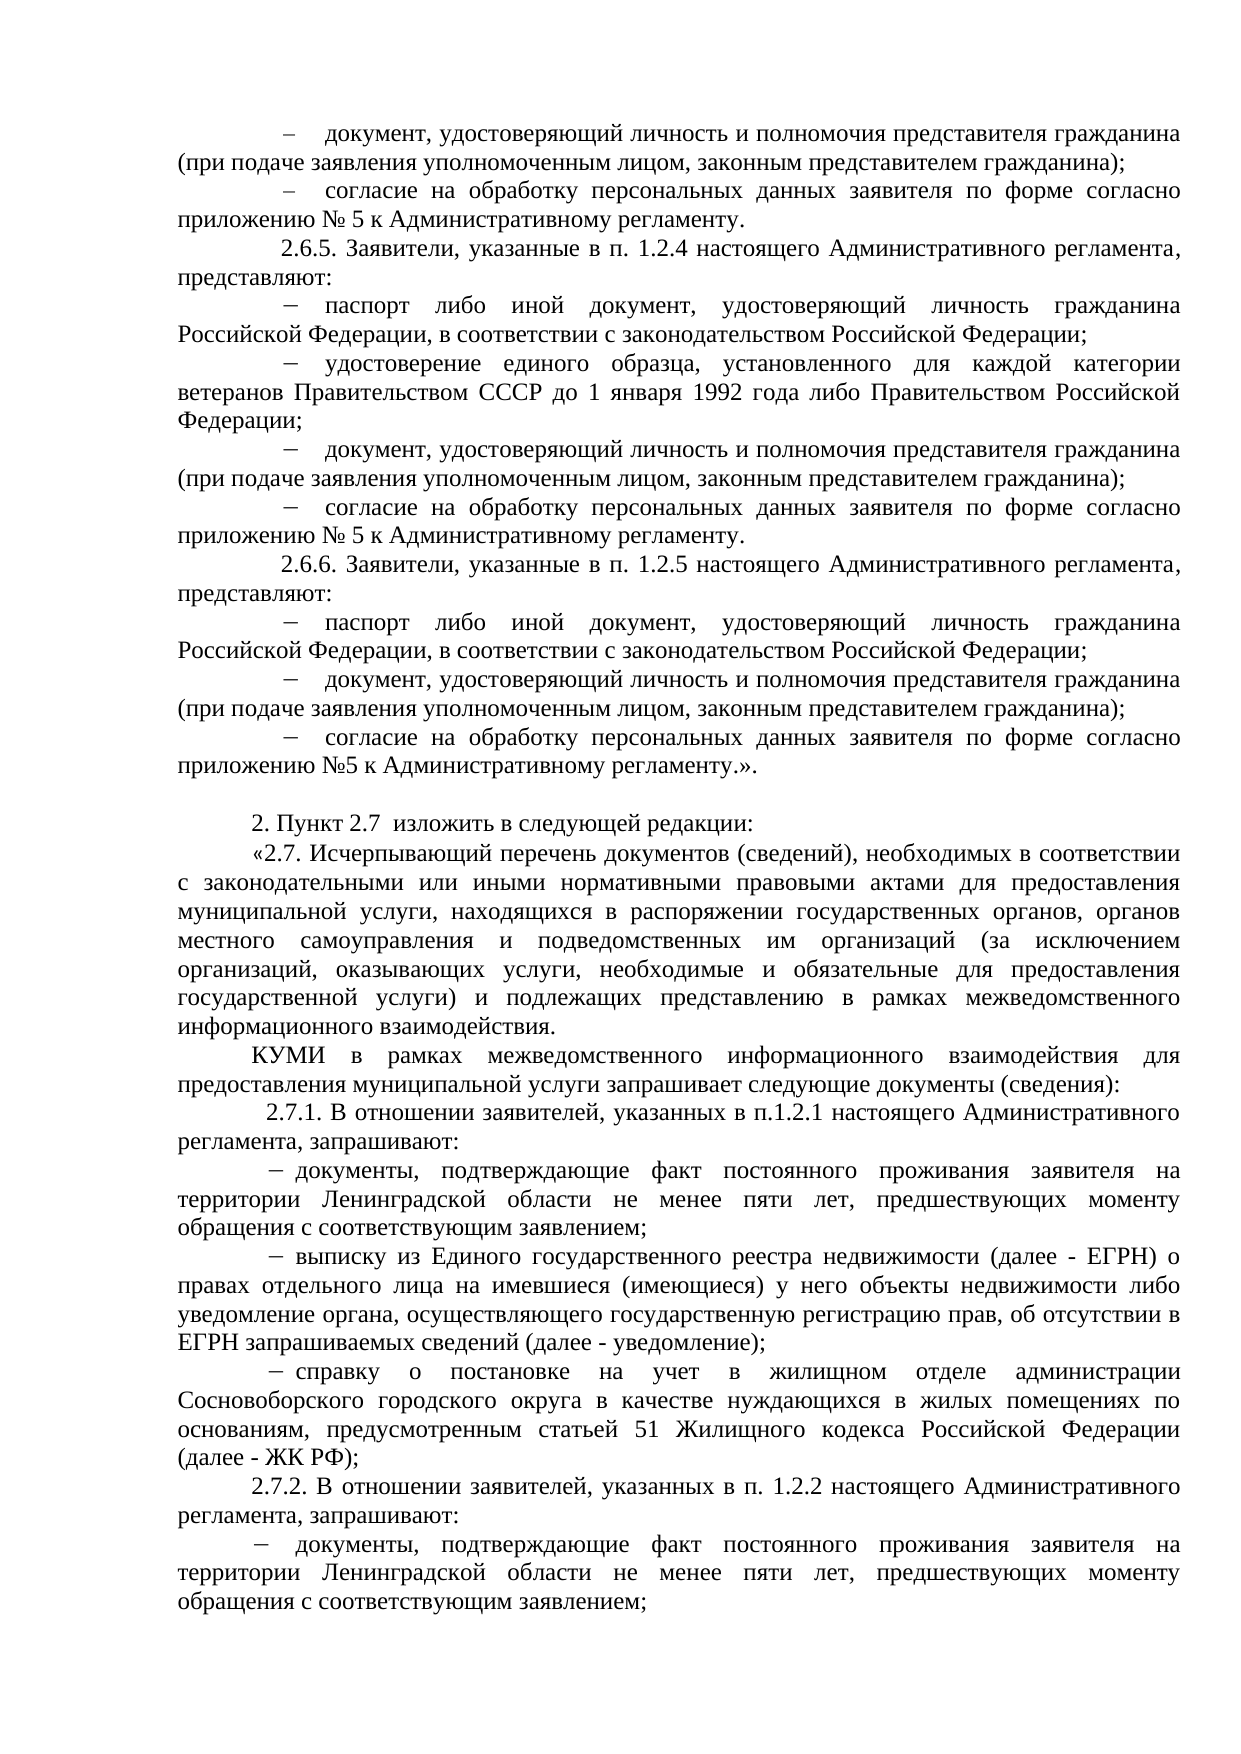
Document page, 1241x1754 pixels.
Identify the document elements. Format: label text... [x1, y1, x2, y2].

list документ, удостоверяющий личность и полномочия представителя гражданина (при подаче заявления уполномоченным лицом, законным представителем гражданина); [177, 118, 1181, 176]
text 2.6.6. Заявители, указанные в п. 1.2.5 настоящего Административного регламента, представляют: [177, 549, 1181, 607]
list документ, удостоверяющий личность и полномочия представителя гражданина (при подаче заявления уполномоченным лицом, законным представителем гражданина); [177, 664, 1181, 722]
text 2.7.1. В отношении заявителей, указанных в п.1.2.1 настоящего Административного регламента, запрашивают: [177, 1097, 1181, 1155]
text 2.6.5. Заявители, указанные в п. 1.2.4 настоящего Административного регламента, представляют: [177, 233, 1181, 291]
list согласие на обработку персональных данных заявителя по форме согласно приложению № 5 к Административному регламенту. [177, 176, 1181, 233]
text «2.7. Исчерпывающий перечень документов (сведений), необходимых в соответствии с законодательными или иными нормативными правовыми актами для предоставления муниципальной услуги, находящихся в распоряжении государственных органов, органов местного самоуправления и подведомственных им организаций (за исключением организаций, оказывающих услуги, необходимые и обязательные для предоставления государственной услуги) и подлежащих представлению в рамках межведомственного информационного взаимодействия. [177, 837, 1181, 1040]
text 2. Пункт 2.7 изложить в следующей редакции: [177, 808, 1181, 837]
list паспорт либо иной документ, удостоверяющий личность гражданина Российской Федерации, в соответствии с законодательством Российской Федерации; [177, 607, 1181, 664]
list выписку из Единого государственного реестра недвижимости (далее - ЕГРН) о правах отдельного лица на имевшиеся (имеющиеся) у него объекты недвижимости либо уведомление органа, осуществляющего государственную регистрацию прав, об отсутствии в ЕГРН запрашиваемых сведений (далее - уведомление); [177, 1241, 1181, 1356]
list документ, удостоверяющий личность и полномочия представителя гражданина (при подаче заявления уполномоченным лицом, законным представителем гражданина); [177, 434, 1181, 492]
list согласие на обработку персональных данных заявителя по форме согласно приложению № 5 к Административному регламенту. [177, 492, 1181, 549]
text КУМИ в рамках межведомственного информационного взаимодействия для предоставления муниципальной услуги запрашивает следующие документы (сведения): [177, 1040, 1181, 1097]
list удостоверение единого образца, установленного для каждой категории ветеранов Правительством СССР до 1 января 1992 года либо Правительством Российской Федерации; [177, 348, 1181, 434]
list согласие на обработку персональных данных заявителя по форме согласно приложению №5 к Административному регламенту.». [177, 722, 1181, 779]
list справку о постановке на учет в жилищном отделе администрации Сосновоборского городского округа в качестве нуждающихся в жилых помещениях по основаниям, предусмотренным статьей 51 Жилищного кодекса Российской Федерации (далее - ЖК РФ); [177, 1356, 1181, 1471]
text 2.7.2. В отношении заявителей, указанных в п. 1.2.2 настоящего Административного регламента, запрашивают: [177, 1471, 1181, 1529]
list паспорт либо иной документ, удостоверяющий личность гражданина Российской Федерации, в соответствии с законодательством Российской Федерации; [177, 291, 1181, 348]
